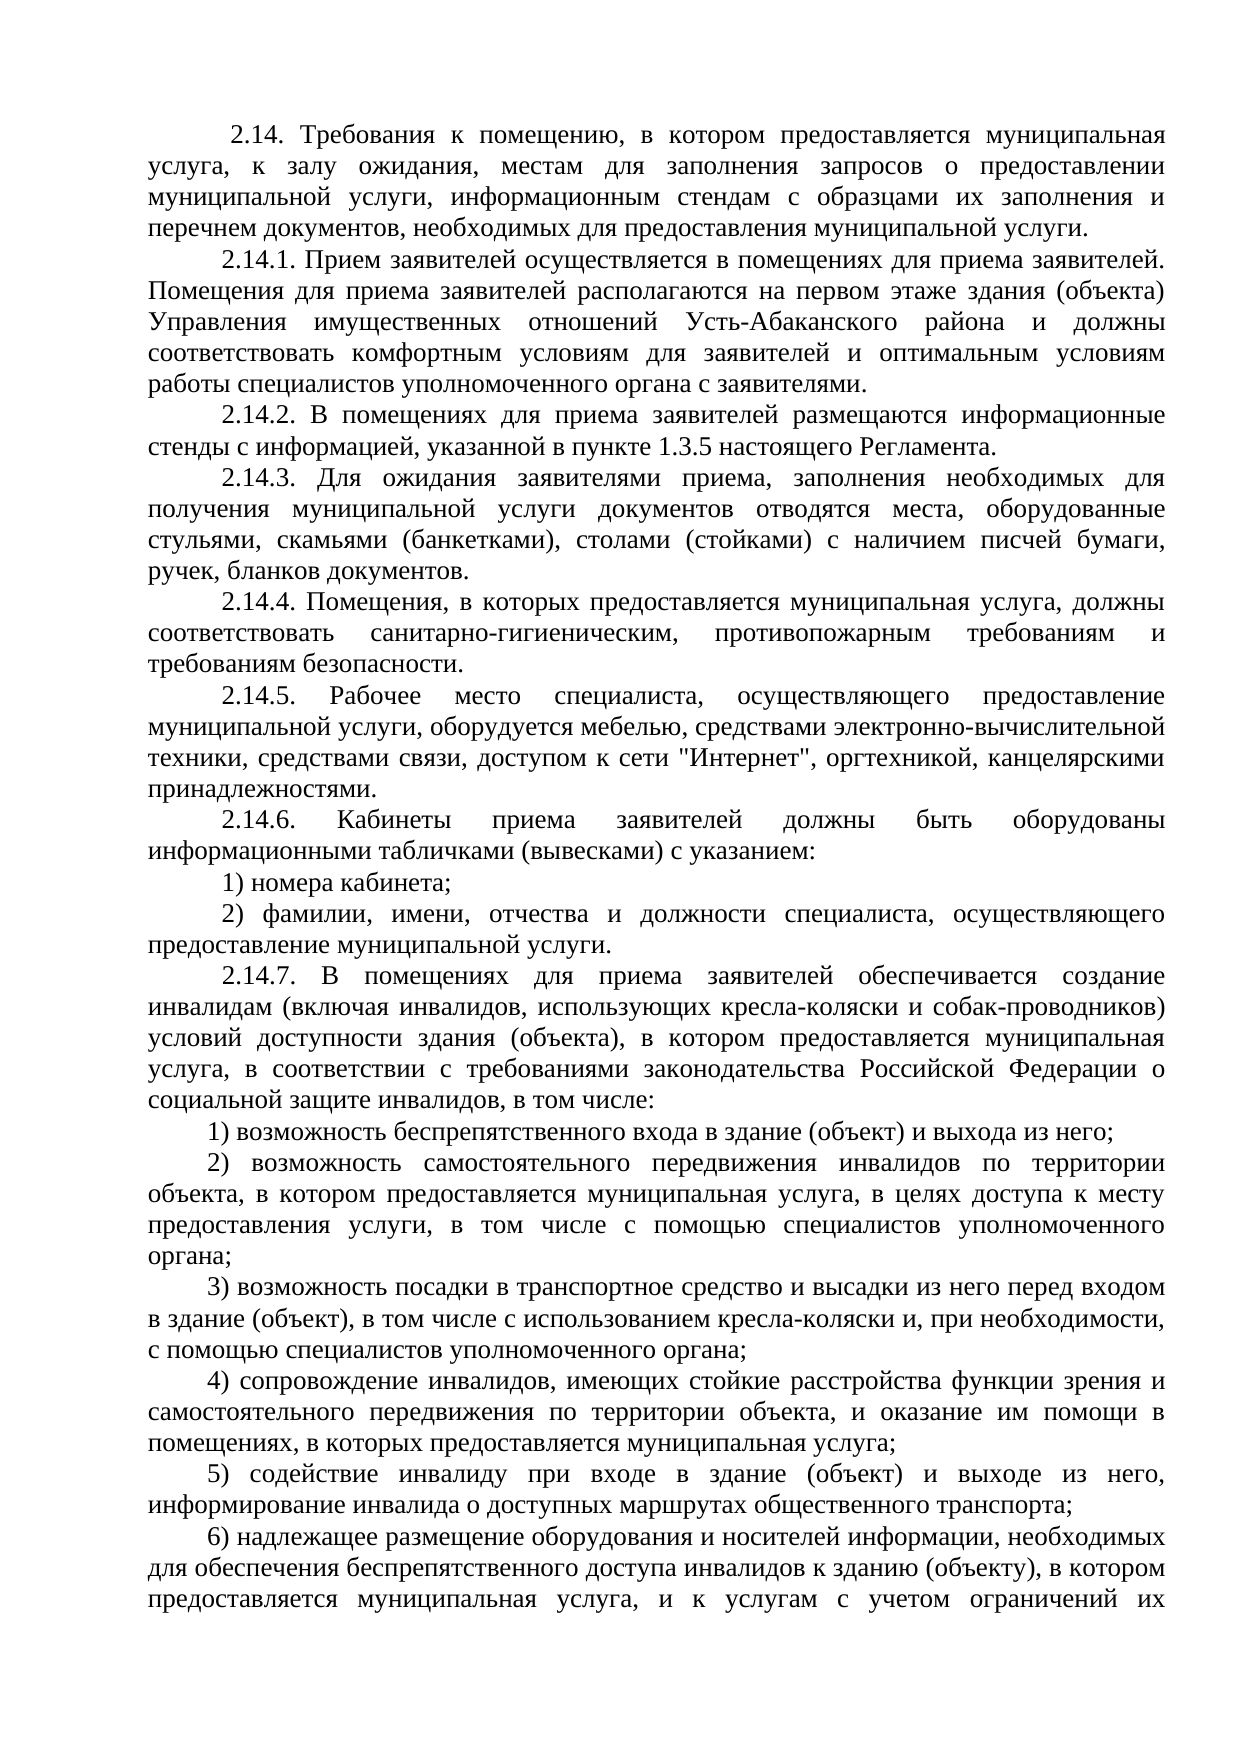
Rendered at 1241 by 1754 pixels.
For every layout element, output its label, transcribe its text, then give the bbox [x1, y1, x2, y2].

text 2) фамилии, имени, отчества и должности специалиста, осуществляющего предоставление муниципальной услуги. [148, 897, 1167, 959]
text 2.14.6. Кабинеты приема заявителей должны быть оборудованы информационными табличками (вывесками) с указанием: [148, 803, 1167, 866]
text Заголо2.14. Требования к помещению, в котором предоставляется муниципальная услуга, к залу ожидания, местам для заполнения запросов о предоставлении муниципальной услуги, информационным стендам с образцами их заполнения и перечнем документов, необходимых для предоставления муниципальной услуги. [148, 118, 1167, 243]
text 2.14.7. В помещениях для приема заявителей обеспечивается создание инвалидам (включая инвалидов, использующих кресла-коляски и собак-проводников) условий доступности здания (объекта), в котором предоставляется муниципальная услуга, в соответствии с требованиями законодательства Российской Федерации о социальной защите инвалидов, в том числе: [148, 959, 1167, 1115]
text 1) номера кабинета; [148, 866, 1167, 897]
text 2.14.3. Для ожидания заявителями приема, заполнения необходимых для получения муниципальной услуги документов отводятся места, оборудованные стульями, скамьями (банкетками), столами (стойками) с наличием писчей бумаги, ручек, бланков документов. [148, 461, 1167, 585]
text 2.14.2. В помещениях для приема заявителей размещаются информационные стенды с информацией, указанной в пункте 1.3.5 настоящего Регламента. [148, 398, 1167, 461]
text 2.14.4. Помещения, в которых предоставляется муниципальная услуга, должны соответствовать санитарно-гигиеническим, противопожарным требованиям и требованиям безопасности. [148, 585, 1167, 679]
text 2.14.1. Прием заявителей осуществляется в помещениях для приема заявителей. Помещения для приема заявителей располагаются на первом этаже здания (объекта) Управления имущественных отношений Усть-Абаканского района и должны соответствовать комфортным условиям для заявителей и оптимальным условиям работы специалистов уполномоченного органа с заявителями. [148, 243, 1167, 398]
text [148, 1520, 1167, 1613]
text 3) возможность посадки в транспортное средство и высадки из него перед входом в здание (объект), в том числе с использованием кресла-коляски и, при необходимости, с помощью специалистов уполномоченного органа; [148, 1271, 1167, 1364]
text 2) возможность самостоятельного передвижения инвалидов по территории объекта, в котором предоставляется муниципальная услуга, в целях доступа к месту предоставления услуги, в том числе с помощью специалистов уполномоченного органа; [148, 1146, 1167, 1271]
text 2.14.5. Рабочее место специалиста, осуществляющего предоставление муниципальной услуги, оборудуется мебелью, средствами электронно-вычислительной техники, средствами связи, доступом к сети "Интернет", оргтехникой, канцелярскими принадлежностями. [148, 679, 1167, 803]
text 4) сопровождение инвалидов, имеющих стойкие расстройства функции зрения и самостоятельного передвижения по территории объекта, и оказание им помощи в помещениях, в которых предоставляется муниципальная услуга; [148, 1364, 1167, 1457]
text 5) содействие инвалиду при входе в здание (объект) и выходе из него, информирование инвалида о доступных маршрутах общественного транспорта; [148, 1457, 1167, 1520]
text 1) возможность беспрепятственного входа в здание (объект) и выхода из него; [148, 1115, 1167, 1146]
